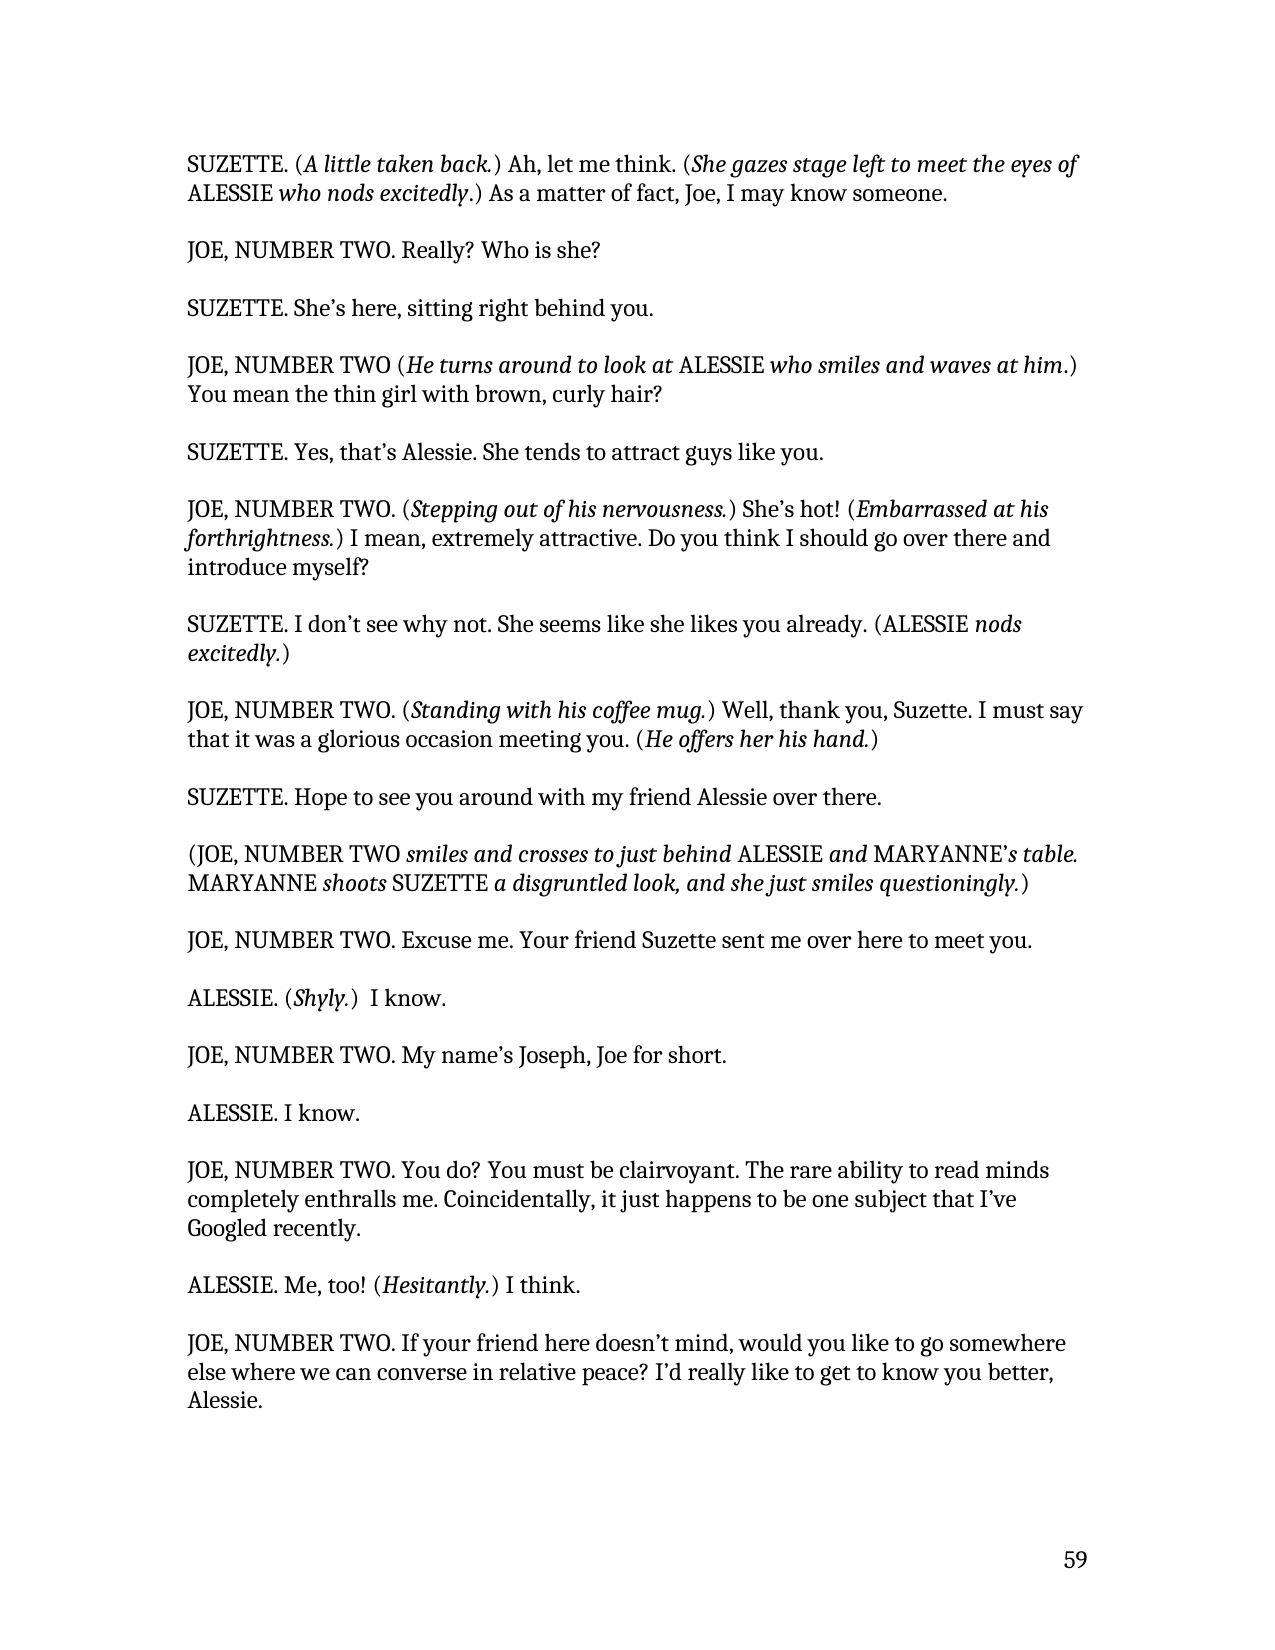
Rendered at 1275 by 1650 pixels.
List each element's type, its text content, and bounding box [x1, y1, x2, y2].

text (JOE, NUMBER TWO smiles and crosses to just behind ALESSIE and MARYANNE’s table. MARYANNE shoots SUZETTE a disgruntled look, and she just smiles questioningly.) [187, 840, 1087, 897]
text SUZETTE. Hope to see you around with my friend Alessie over there. [187, 782, 1087, 811]
text ALESSIE. I know. [187, 1099, 1087, 1127]
text JOE, NUMBER TWO. (Standing with his coffee mug.) Well, thank you, Suzette. I must say that it was a glorious occasion meeting you. (He offers her his hand.) [187, 696, 1087, 754]
text JOE, NUMBER TWO. If your friend here doesn’t mind, would you like to go somewhere else where we can converse in relative peace? I’d really like to get to know you better, Alessie. [187, 1329, 1087, 1415]
text SUZETTE. I don’t see why not. She seems like she likes you already. (ALESSIE nods excitedly.) [187, 610, 1087, 667]
text SUZETTE. Yes, that’s Alessie. She tends to attract guys like you. [187, 437, 1087, 466]
text JOE, NUMBER TWO. Excuse me. Your friend Suzette sent me over here to meet you. [187, 926, 1087, 955]
text ALESSIE. Me, too! (Hesitantly.) I think. [187, 1271, 1087, 1300]
text JOE, NUMBER TWO. (Stepping out of his nervousness.) She’s hot! (Embarrassed at his forthrightness.) I mean, extremely attractive. Do you think I should go over there and introduce myself? [187, 495, 1087, 581]
text JOE, NUMBER TWO. My name’s Joseph, Joe for short. [187, 1041, 1087, 1070]
text ALESSIE. (Shyly.) I know. [187, 984, 1087, 1012]
text SUZETTE. (A little taken back.) Ah, let me think. (She gazes stage left to meet the eyes of ALESSIE who nods excitedly.) As a matter of fact, Joe, I may know someone. [187, 150, 1087, 207]
text JOE, NUMBER TWO. Really? Who is she? [187, 236, 1087, 265]
text SUZETTE. She’s here, sitting right behind you. [187, 294, 1087, 322]
text JOE, NUMBER TWO (He turns around to look at ALESSIE who smiles and waves at him.) You mean the thin girl with brown, curly hair? [187, 351, 1087, 409]
text JOE, NUMBER TWO. You do? You must be clairvoyant. The rare ability to read minds completely enthralls me. Coincidentally, it just happens to be one subject that I’ve Googled recently. [187, 1156, 1087, 1242]
